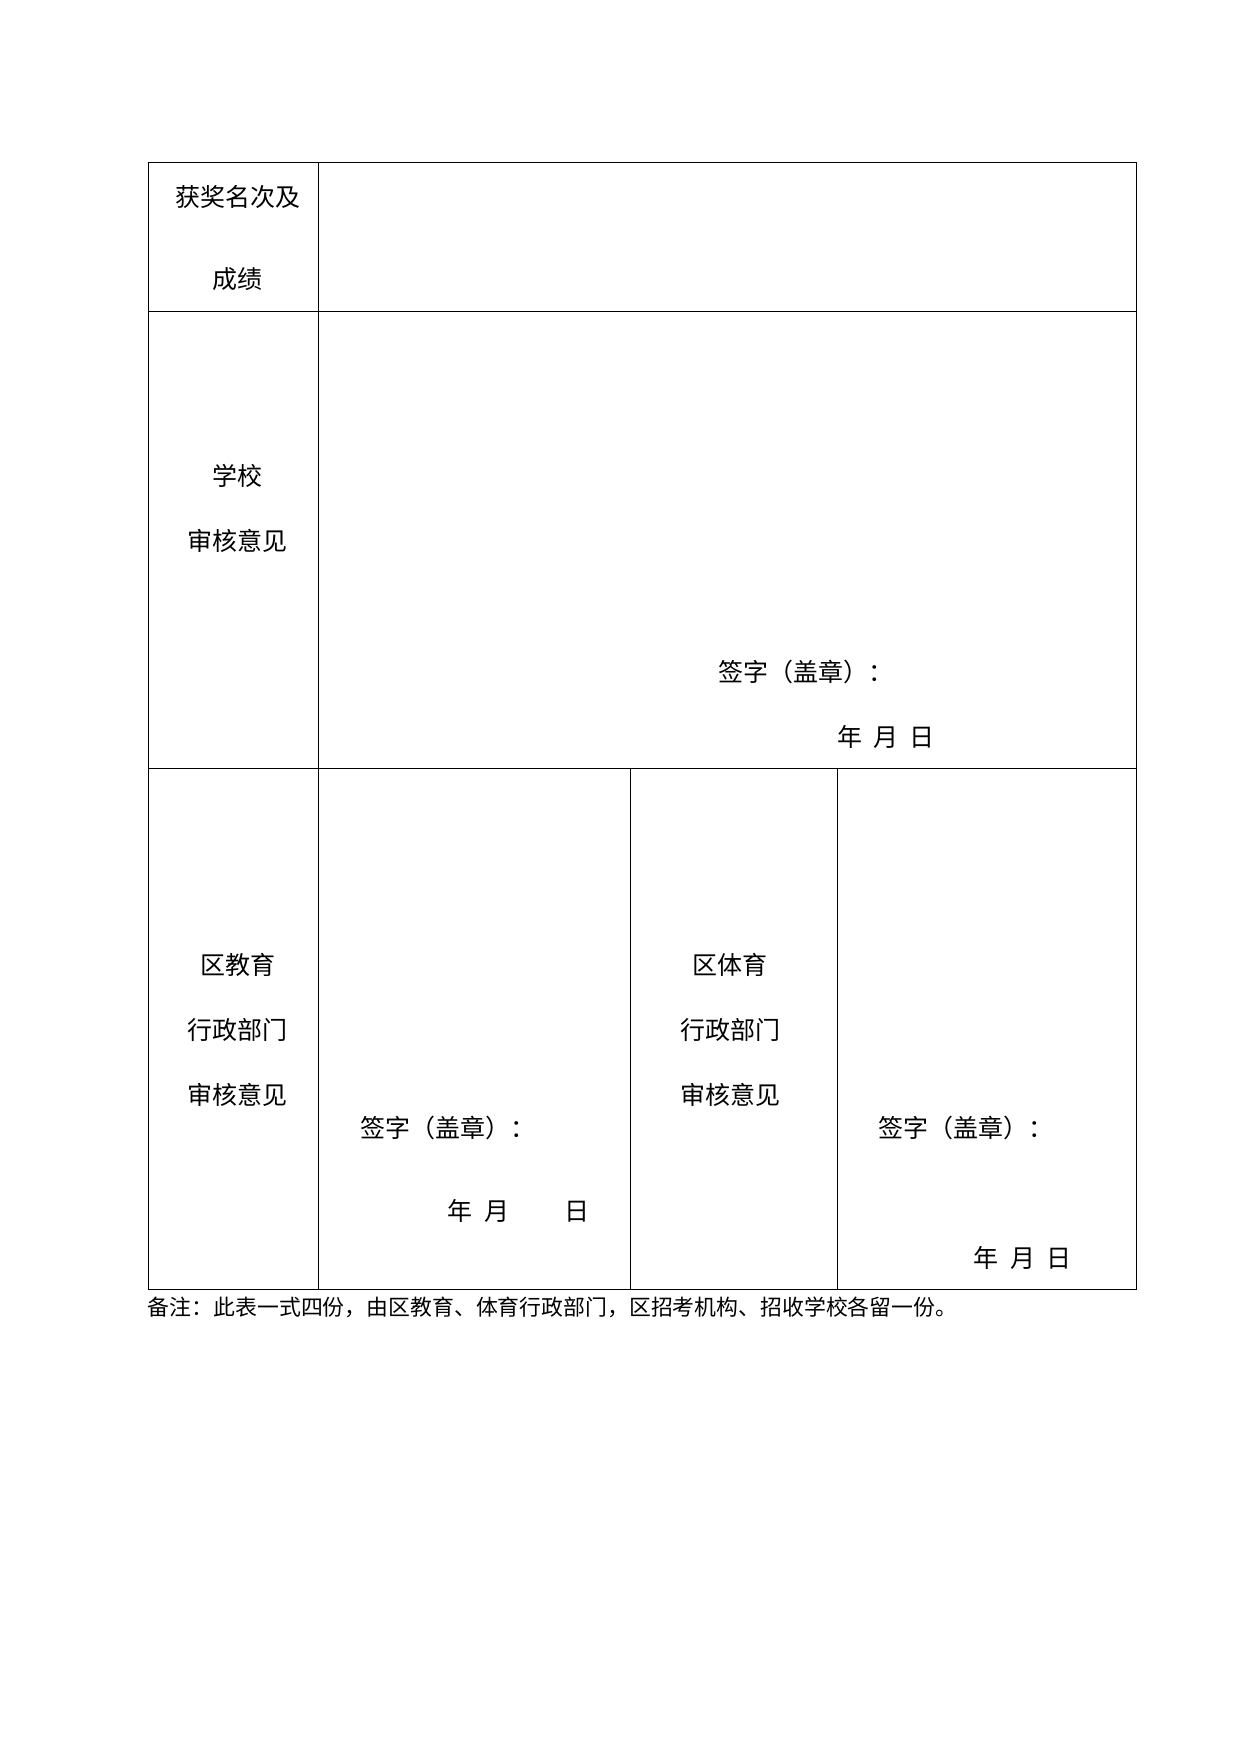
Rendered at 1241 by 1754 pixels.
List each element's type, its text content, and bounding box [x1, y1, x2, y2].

table_cell 获奖名次及 成绩 [149, 163, 318, 311]
text 备注：此表一式四份，由区教育、体育行政部门，区招考机构、招收学校各留一份。 [148, 1290, 1092, 1322]
table_cell 区教育 行政部门 审核意见 [149, 769, 318, 1289]
table_cell [319, 163, 1136, 311]
table_cell 签字（盖章）： 年 月 日 [319, 312, 1136, 768]
table_cell 区体育 行政部门 审核意见 [631, 769, 837, 1289]
table_cell 签字（盖章）： 年 月 日 [838, 769, 1136, 1289]
table_cell 签字（盖章）： 年 月 日 [319, 769, 630, 1289]
table_cell 学校 审核意见 [149, 312, 318, 768]
